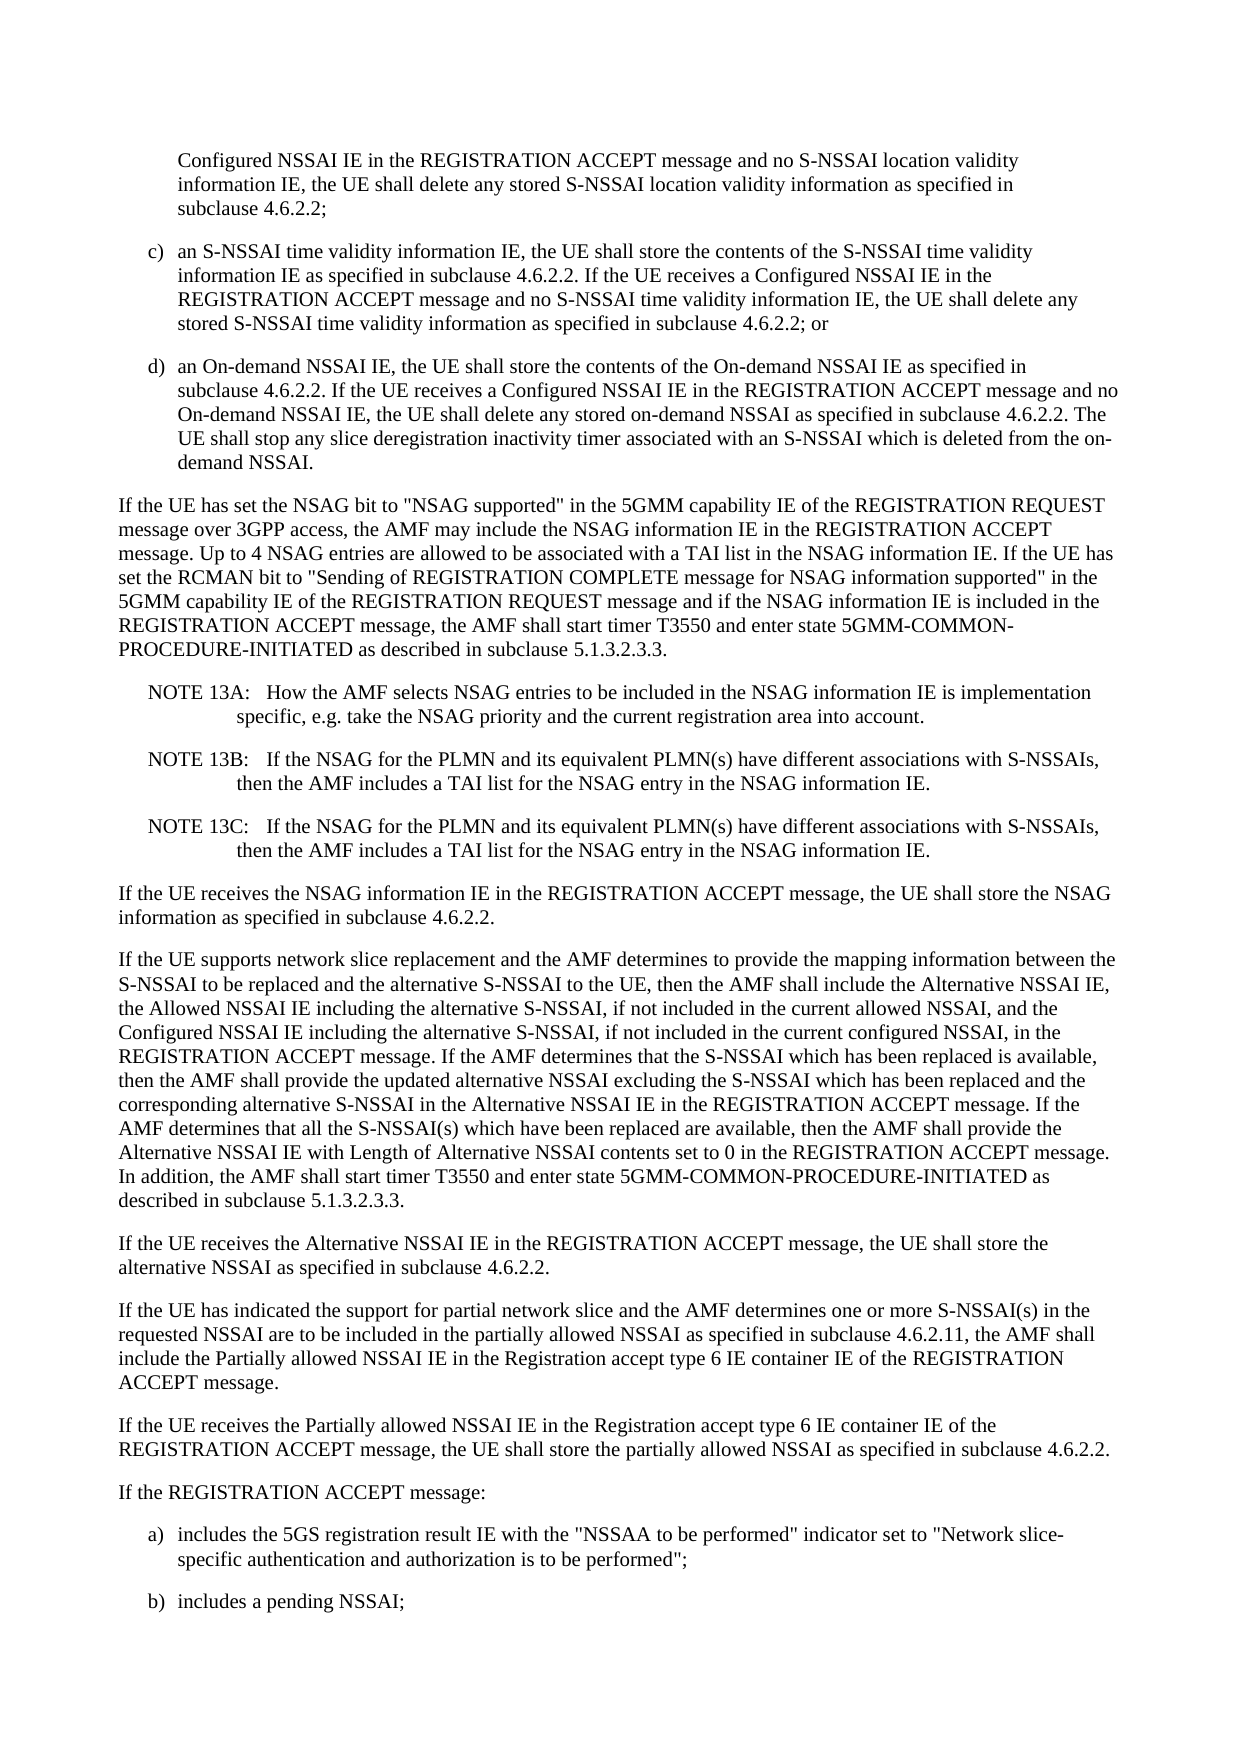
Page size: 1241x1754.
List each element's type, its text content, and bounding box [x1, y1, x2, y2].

text If the UE receives the NSAG information IE in the REGISTRATION ACCEPT message, the UE shall store the NSAG information as specified in subclause 4.6.2.2. [118, 881, 1122, 929]
text NOTE 13B: If the NSAG for the PLMN and its equivalent PLMN(s) have different associations with S-NSSAIs, then the AMF includes a TAI list for the NSAG entry in the NSAG information IE. [148, 747, 1122, 795]
text NOTE 13A: How the AMF selects NSAG entries to be included in the NSAG information IE is implementation specific, e.g. take the NSAG priority and the current registration area into account. [148, 680, 1122, 728]
text If the UE supports network slice replacement and the AMF determines to provide the mapping information between the S-NSSAI to be replaced and the alternative S-NSSAI to the UE, then the AMF shall include the Alternative NSSAI IE, the Allowed NSSAI IE including the alternative S-NSSAI, if not included in the current allowed NSSAI, and the Configured NSSAI IE including the alternative S-NSSAI, if not included in the current configured NSSAI, in the REGISTRATION ACCEPT message. If the AMF determines that the S-NSSAI which has been replaced is available, then the AMF shall provide the updated alternative NSSAI excluding the S-NSSAI which has been replaced and the corresponding alternative S-NSSAI in the Alternative NSSAI IE in the REGISTRATION ACCEPT message. If the AMF determines that all the S-NSSAI(s) which have been replaced are available, then the AMF shall provide the Alternative NSSAI IE with Length of Alternative NSSAI contents set to 0 in the REGISTRATION ACCEPT message. In addition, the AMF shall start timer T3550 and enter state 5GMM-COMMON-PROCEDURE-INITIATED as described in subclause 5.1.3.2.3.3. [118, 947, 1122, 1212]
text b) includes a pending NSSAI; [148, 1589, 1122, 1613]
text If the UE receives the Alternative NSSAI IE in the REGISTRATION ACCEPT message, the UE shall store the alternative NSSAI as specified in subclause 4.6.2.2. [118, 1231, 1122, 1279]
text NOTE 13C: If the NSAG for the PLMN and its equivalent PLMN(s) have different associations with S-NSSAIs, then the AMF includes a TAI list for the NSAG entry in the NSAG information IE. [148, 814, 1122, 862]
text c) an S-NSSAI time validity information IE, the UE shall store the contents of the S-NSSAI time validity information IE as specified in subclause 4.6.2.2. If the UE receives a Configured NSSAI IE in the REGISTRATION ACCEPT message and no S-NSSAI time validity information IE, the UE shall delete any stored S-NSSAI time validity information as specified in subclause 4.6.2.2; or [148, 239, 1122, 335]
text If the UE receives the Partially allowed NSSAI IE in the Registration accept type 6 IE container IE of the REGISTRATION ACCEPT message, the UE shall store the partially allowed NSSAI as specified in subclause 4.6.2.2. [118, 1413, 1122, 1461]
text a) includes the 5GS registration result IE with the "NSSAA to be performed" indicator set to "Network slice-specific authentication and authorization is to be performed"; [148, 1522, 1122, 1571]
text If the UE has set the NSAG bit to "NSAG supported" in the 5GMM capability IE of the REGISTRATION REQUEST message over 3GPP access, the AMF may include the NSAG information IE in the REGISTRATION ACCEPT message. Up to 4 NSAG entries are allowed to be associated with a TAI list in the NSAG information IE. If the UE has set the RCMAN bit to "Sending of REGISTRATION COMPLETE message for NSAG information supported" in the 5GMM capability IE of the REGISTRATION REQUEST message and if the NSAG information IE is included in the REGISTRATION ACCEPT message, the AMF shall start timer T3550 and enter state 5GMM-COMMON-PROCEDURE-INITIATED as described in subclause 5.1.3.2.3.3. [118, 493, 1122, 661]
text d) an On-demand NSSAI IE, the UE shall store the contents of the On-demand NSSAI IE as specified in subclause 4.6.2.2. If the UE receives a Configured NSSAI IE in the REGISTRATION ACCEPT message and no On-demand NSSAI IE, the UE shall delete any stored on-demand NSSAI as specified in subclause 4.6.2.2. The UE shall stop any slice deregistration inactivity timer associated with an S-NSSAI which is deleted from the on-demand NSSAI. [148, 354, 1122, 474]
text If the UE has indicated the support for partial network slice and the AMF determines one or more S-NSSAI(s) in the requested NSSAI are to be included in the partially allowed NSSAI as specified in subclause 4.6.2.11, the AMF shall include the Partially allowed NSSAI IE in the Registration accept type 6 IE container IE of the REGISTRATION ACCEPT message. [118, 1298, 1122, 1394]
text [148, 148, 1122, 220]
text If the REGISTRATION ACCEPT message: [118, 1479, 1122, 1504]
